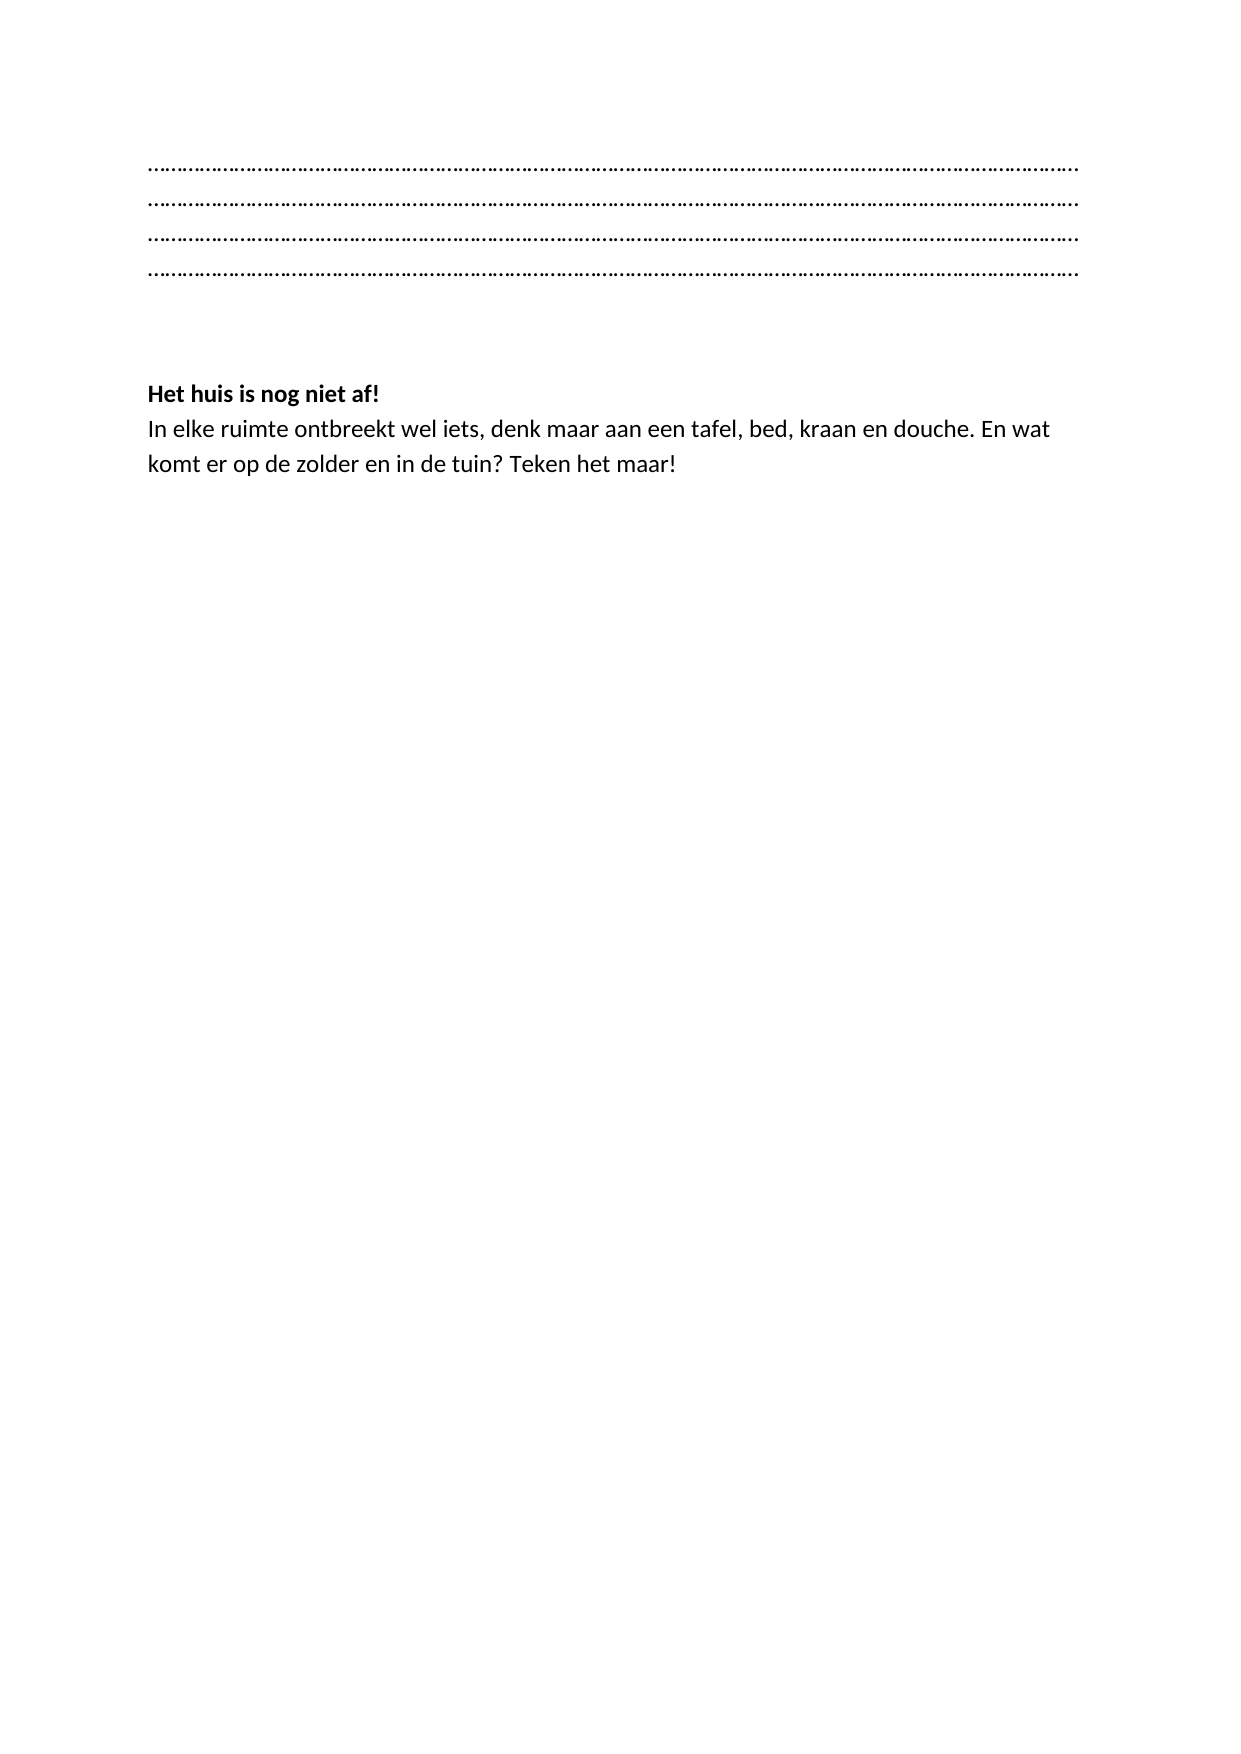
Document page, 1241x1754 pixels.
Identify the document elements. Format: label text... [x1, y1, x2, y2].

text Het huis is nog niet af! [148, 378, 1093, 409]
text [148, 148, 1093, 213]
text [148, 218, 1093, 283]
text In elke ruimte ontbreekt wel iets, denk maar aan een tafel, bed, kraan en douche. En wat komt er op de zolder en in de tuin? Teken het maar! [148, 413, 1093, 479]
